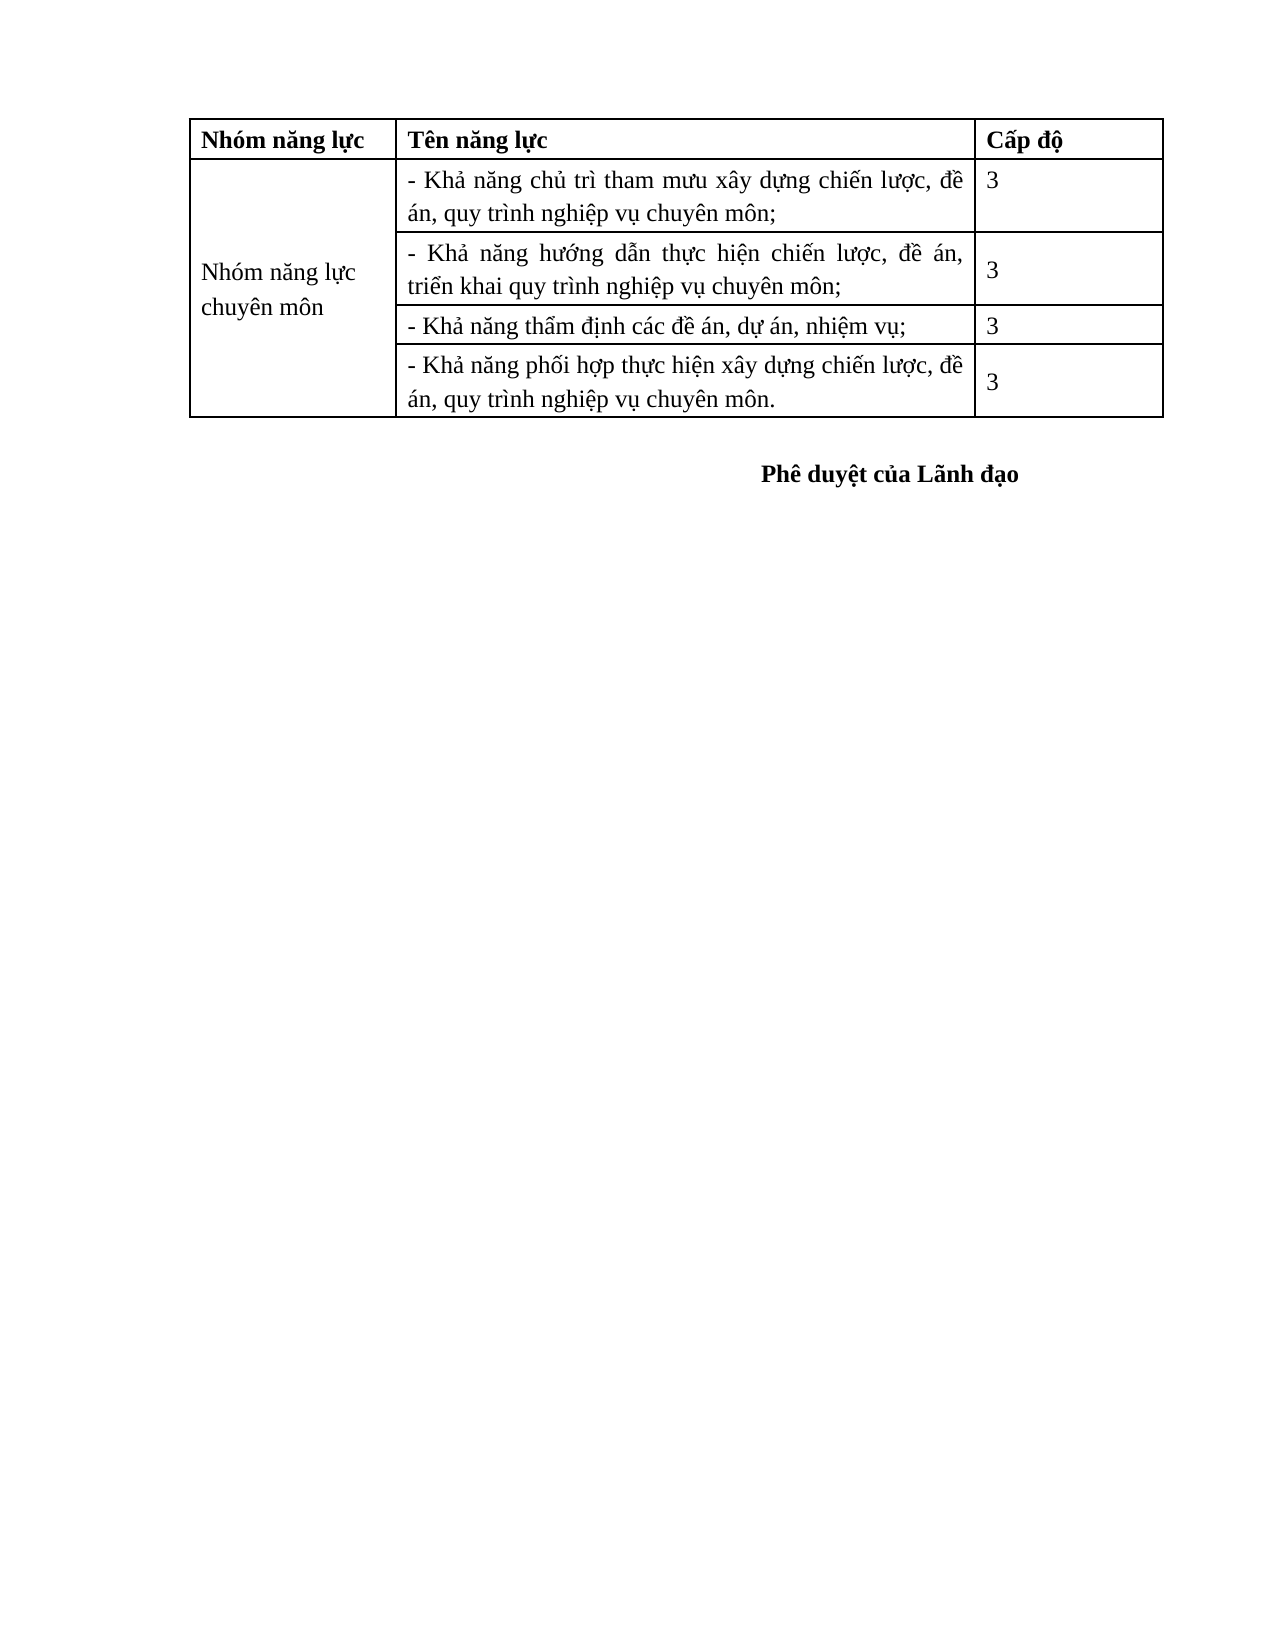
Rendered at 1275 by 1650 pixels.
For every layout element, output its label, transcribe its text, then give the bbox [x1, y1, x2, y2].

table_header Cấp độ [976, 120, 1162, 158]
table_cell 3 [976, 306, 1162, 343]
text Phê duyệt của Lãnh đạo [177, 456, 1157, 489]
table_header Nhóm năng lực [191, 120, 395, 158]
table_header Tên năng lực [397, 120, 974, 158]
table_cell - Khả năng thẩm định các đề án, dự án, nhiệm vụ; [397, 306, 974, 343]
table_cell - Khả năng chủ trì tham mưu xây dựng chiến lược, đề án, quy trình nghiệp vụ chuyên môn; [397, 160, 974, 231]
table_cell 3 [976, 160, 1162, 231]
table_cell - Khả năng phối hợp thực hiện xây dựng chiến lược, đề án, quy trình nghiệp vụ chuyên môn. [397, 345, 974, 416]
table_cell - Khả năng hướng dẫn thực hiện chiến lược, đề án, triển khai quy trình nghiệp vụ chuyên môn; [397, 233, 974, 303]
table_cell 3 [976, 345, 1162, 416]
table_cell Nhóm năng lực chuyên môn [191, 160, 395, 416]
table_cell 3 [976, 233, 1162, 303]
